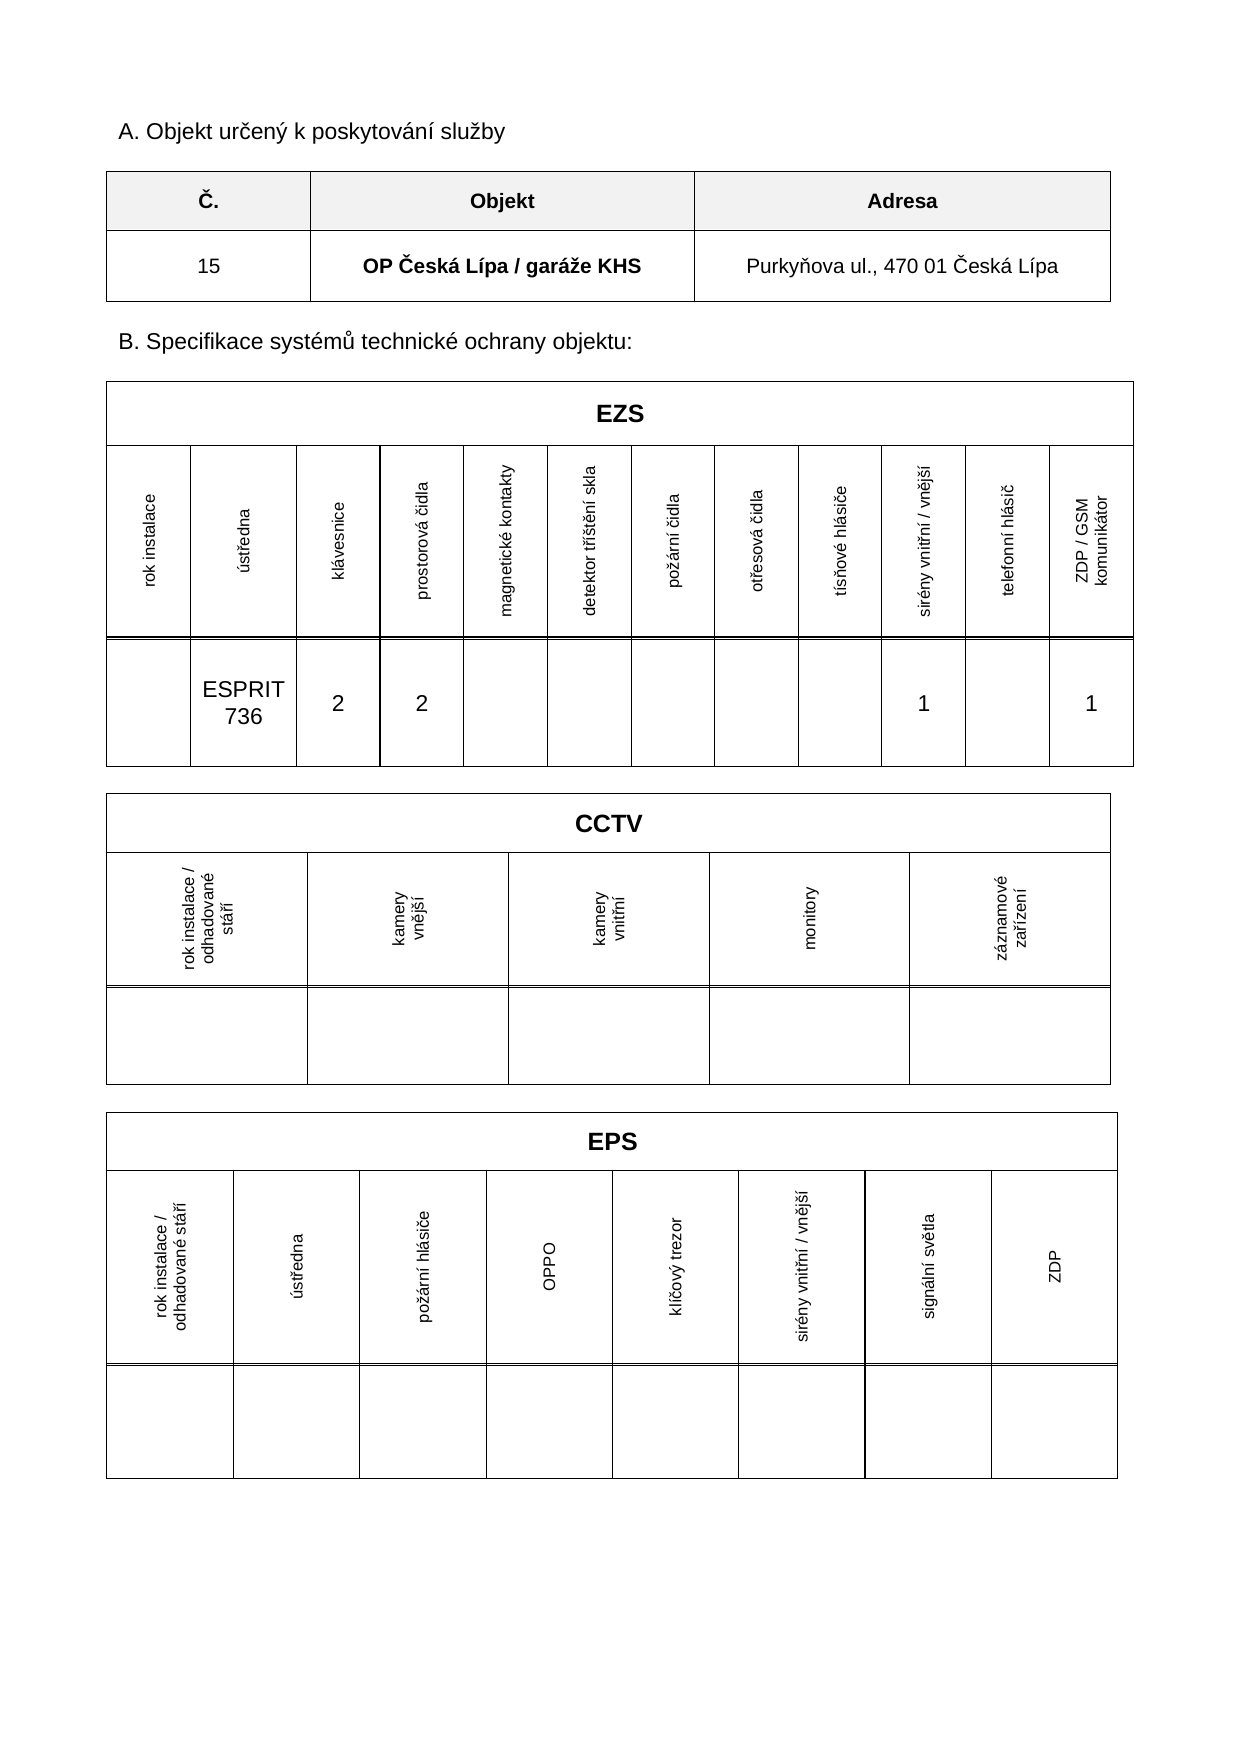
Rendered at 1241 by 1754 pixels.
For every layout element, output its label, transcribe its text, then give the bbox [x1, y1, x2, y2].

table_header EZS [107, 382, 1133, 445]
table_cell monitory [710, 853, 909, 985]
table_cell [910, 988, 1110, 1084]
table_cell [360, 1366, 486, 1478]
table_cell klávesnice [297, 446, 379, 636]
table_cell telefonní hlásič [966, 446, 1049, 636]
table_header EPS [107, 1113, 1117, 1170]
table_cell sirény vnitřní / vnější [739, 1171, 864, 1363]
table_cell 1 [882, 640, 965, 766]
table_cell ESPRIT 736 [191, 640, 296, 766]
table_cell OPPO [487, 1171, 612, 1363]
table_cell [799, 640, 881, 766]
table_cell klíčový trezor [613, 1171, 738, 1363]
table_cell [632, 640, 714, 766]
table_cell [107, 988, 307, 1084]
table_cell [613, 1366, 738, 1478]
text B. Specifikace systémů technické ochrany objektu: [118, 328, 1122, 354]
table_cell [234, 1366, 359, 1478]
table_cell magnetické kontakty [464, 446, 547, 636]
table_cell ústředna [191, 446, 296, 636]
table_cell 2 [381, 640, 463, 766]
table_cell [992, 1366, 1117, 1478]
table_cell 2 [297, 640, 379, 766]
table_cell [866, 1366, 991, 1478]
table_cell ZDP / GSM komunikátor [1050, 446, 1133, 636]
table_header CCTV [107, 794, 1110, 852]
table_header Objekt [311, 172, 694, 229]
table_cell rok instalace [107, 446, 190, 636]
table_cell rok instalace / odhadované stáří [107, 1171, 233, 1363]
table_cell záznamové zařízení [910, 853, 1110, 985]
table_cell [308, 988, 508, 1084]
table_cell tísňové hlásiče [799, 446, 881, 636]
table_cell Purkyňova ul., 470 01 Česká Lípa [695, 231, 1110, 301]
table_cell ZDP [992, 1171, 1117, 1363]
table_cell kamery vnější [308, 853, 508, 985]
table_cell [739, 1366, 864, 1478]
table_cell [464, 640, 547, 766]
table_header Č. [107, 172, 310, 229]
table_header Adresa [695, 172, 1110, 229]
table_cell [966, 640, 1049, 766]
table_cell sirény vnitřní / vnější [882, 446, 965, 636]
table_cell prostorová čidla [381, 446, 463, 636]
table_cell OP Česká Lípa / garáže KHS [311, 231, 694, 301]
table_cell [548, 640, 631, 766]
table_cell 1 [1050, 640, 1133, 766]
table_cell signální světla [866, 1171, 991, 1363]
table_cell ústředna [234, 1171, 359, 1363]
table_cell požární hlásiče [360, 1171, 486, 1363]
table_cell [107, 1366, 233, 1478]
table_cell otřesová čidla [715, 446, 798, 636]
table_cell požární čidla [632, 446, 714, 636]
table_cell rok instalace / odhadované stáří [107, 853, 307, 985]
table_cell [487, 1366, 612, 1478]
table_cell [715, 640, 798, 766]
table_cell detektor tříštění skla [548, 446, 631, 636]
table_cell [107, 640, 190, 766]
table_cell 15 [107, 231, 310, 301]
table_cell [710, 988, 909, 1084]
text A. Objekt určený k poskytování služby [118, 118, 1122, 144]
table_cell [509, 988, 709, 1084]
table_cell kamery vnitřní [509, 853, 709, 985]
